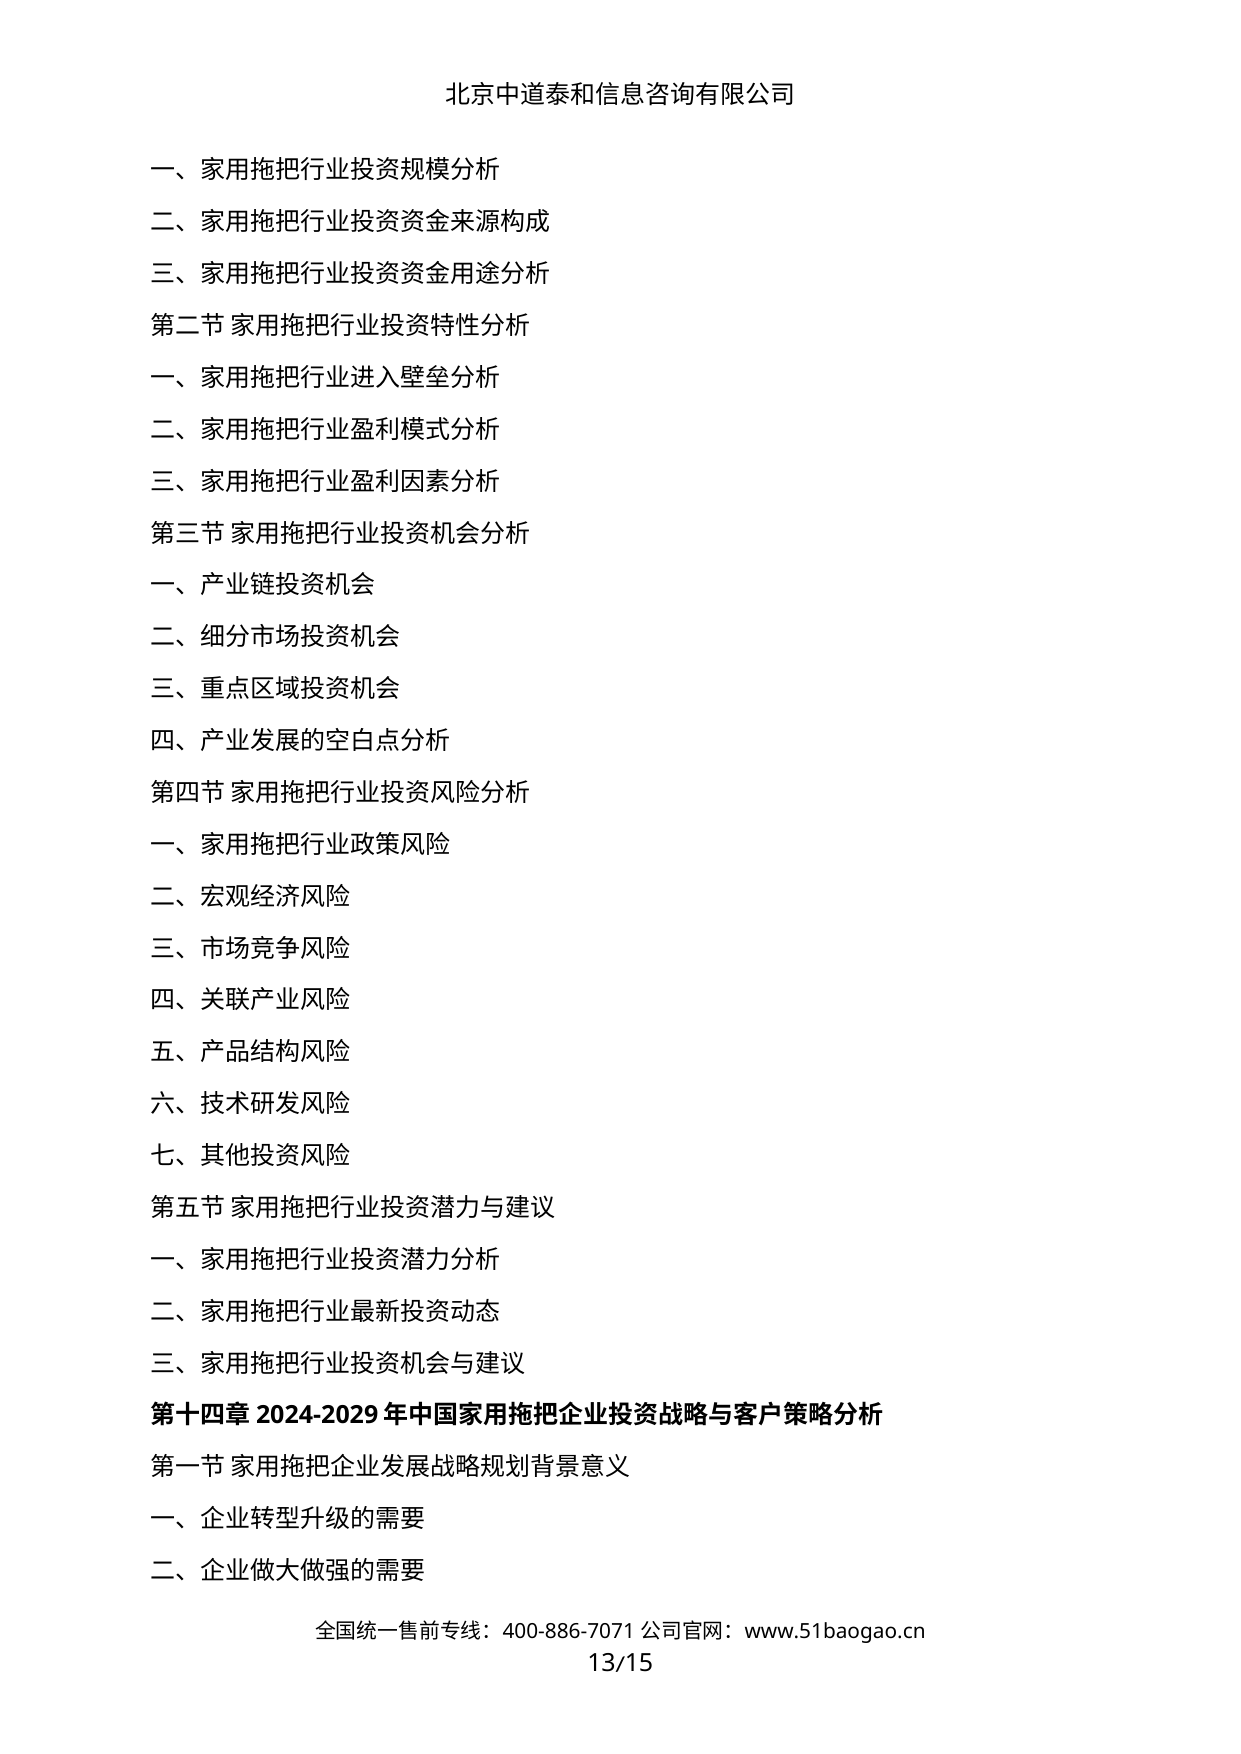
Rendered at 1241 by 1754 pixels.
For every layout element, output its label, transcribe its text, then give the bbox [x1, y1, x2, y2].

text 一、企业转型升级的需要 [150, 1499, 1090, 1535]
text 三、重点区域投资机会 [150, 669, 1090, 705]
text 五、产品结构风险 [150, 1032, 1090, 1068]
text 第四节 家用拖把行业投资风险分析 [150, 772, 1090, 809]
text 七、其他投资风险 [150, 1136, 1090, 1172]
text 一、家用拖把行业进入壁垒分析 [150, 357, 1090, 394]
text 四、关联产业风险 [150, 980, 1090, 1016]
text 三、市场竞争风险 [150, 928, 1090, 964]
text 第二节 家用拖把行业投资特性分析 [150, 306, 1090, 342]
text 三、家用拖把行业投资机会与建议 [150, 1343, 1090, 1379]
text 一、家用拖把行业投资规模分析 [150, 150, 1090, 186]
text 第五节 家用拖把行业投资潜力与建议 [150, 1187, 1090, 1224]
text 三、家用拖把行业盈利因素分析 [150, 461, 1090, 497]
text 一、产业链投资机会 [150, 565, 1090, 601]
text 三、家用拖把行业投资资金用途分析 [150, 254, 1090, 290]
text 第三节 家用拖把行业投资机会分析 [150, 513, 1090, 549]
text 六、技术研发风险 [150, 1084, 1090, 1120]
text 四、产业发展的空白点分析 [150, 721, 1090, 757]
text 二、家用拖把行业盈利模式分析 [150, 409, 1090, 446]
text 二、宏观经济风险 [150, 876, 1090, 912]
text 一、家用拖把行业政策风险 [150, 824, 1090, 861]
text 一、家用拖把行业投资潜力分析 [150, 1239, 1090, 1276]
text 二、家用拖把行业投资资金来源构成 [150, 202, 1090, 238]
text 第十四章 2024-2029年中国家用拖把企业投资战略与客户策略分析 [150, 1395, 1090, 1431]
text 第一节 家用拖把企业发展战略规划背景意义 [150, 1447, 1090, 1483]
text 二、细分市场投资机会 [150, 617, 1090, 653]
text 二、家用拖把行业最新投资动态 [150, 1291, 1090, 1327]
text 二、企业做大做强的需要 [150, 1551, 1090, 1587]
